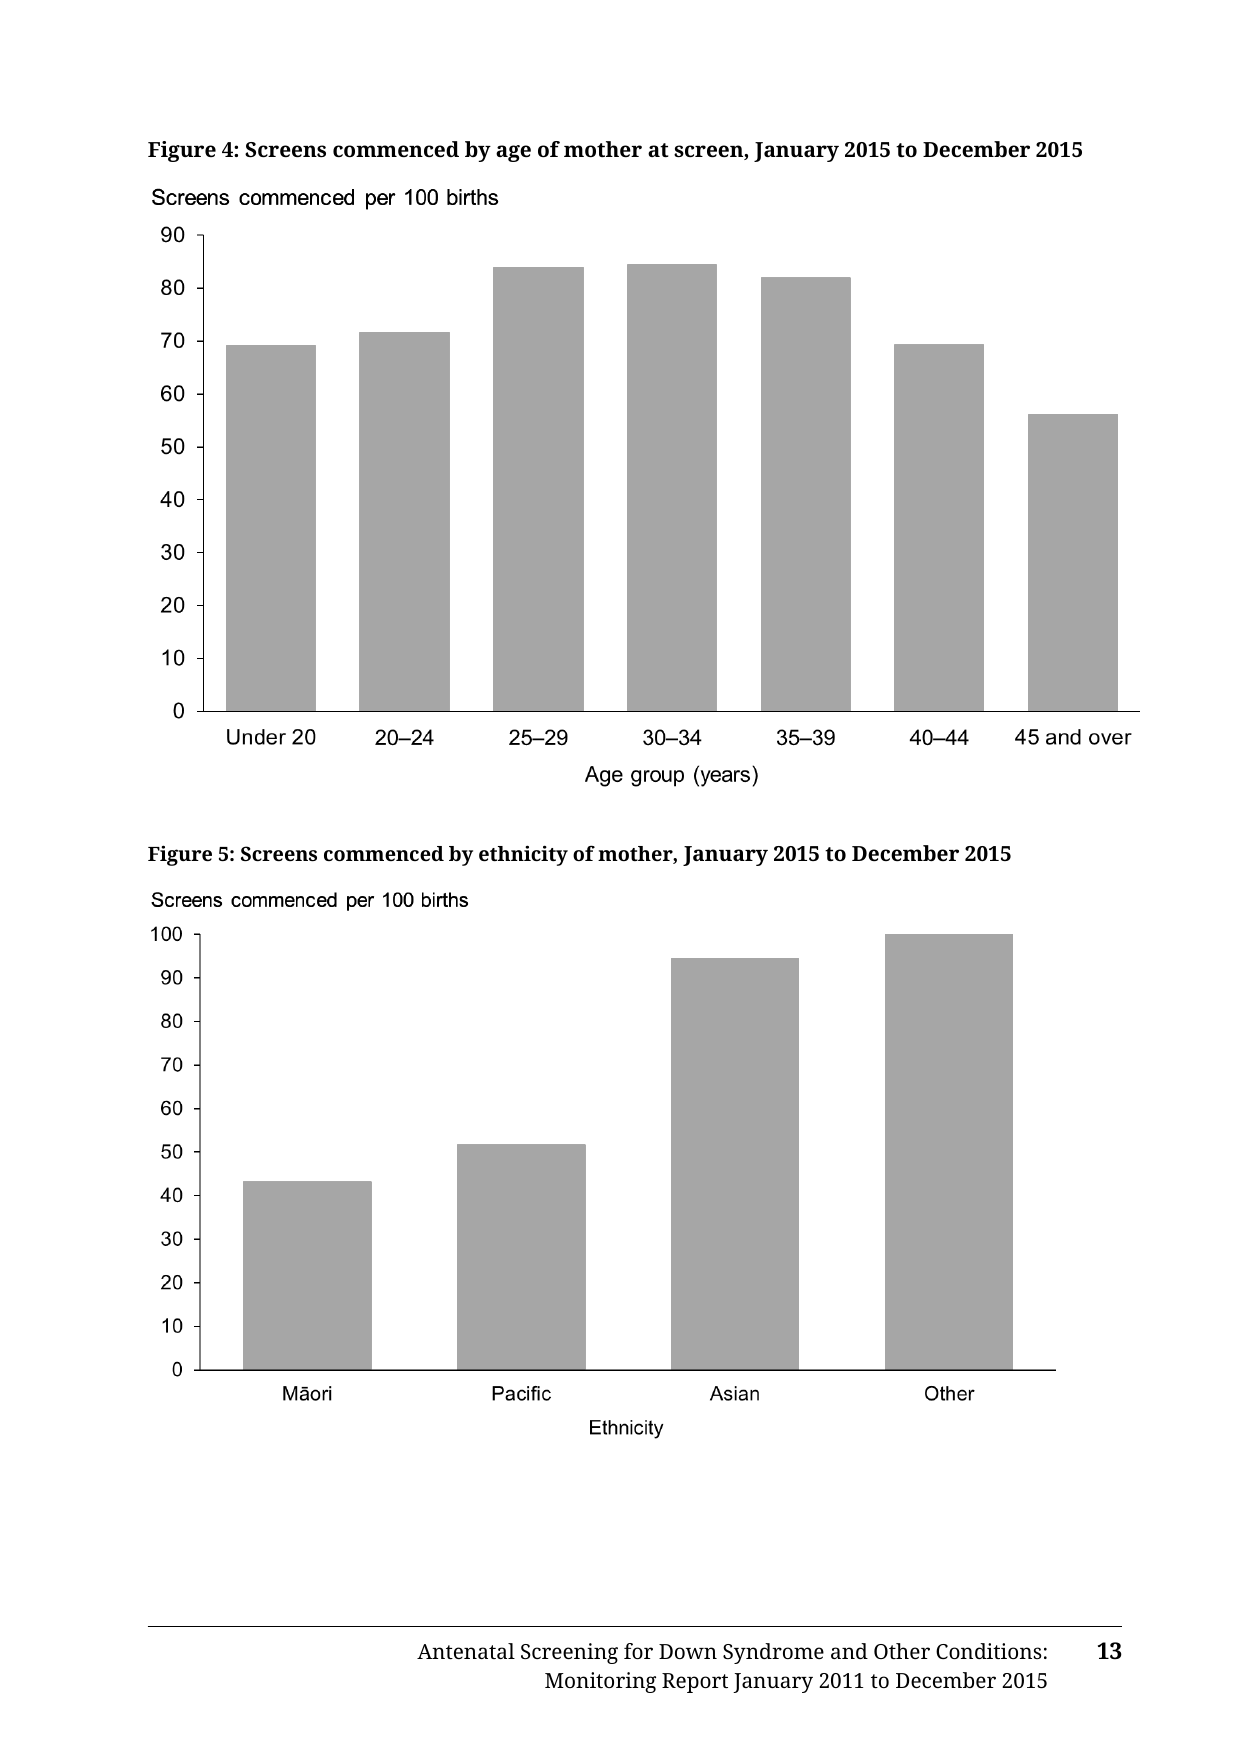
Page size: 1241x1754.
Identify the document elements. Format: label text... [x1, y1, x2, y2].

text Figure 5: Screens commenced by ethnicity of mother, January 2015 to December 2015 [148, 839, 1122, 868]
text Figure 4: Screens commenced by age of mother at screen, January 2015 to December 2015 [148, 136, 1122, 164]
picture [147, 883, 1065, 1442]
picture [147, 179, 1151, 790]
